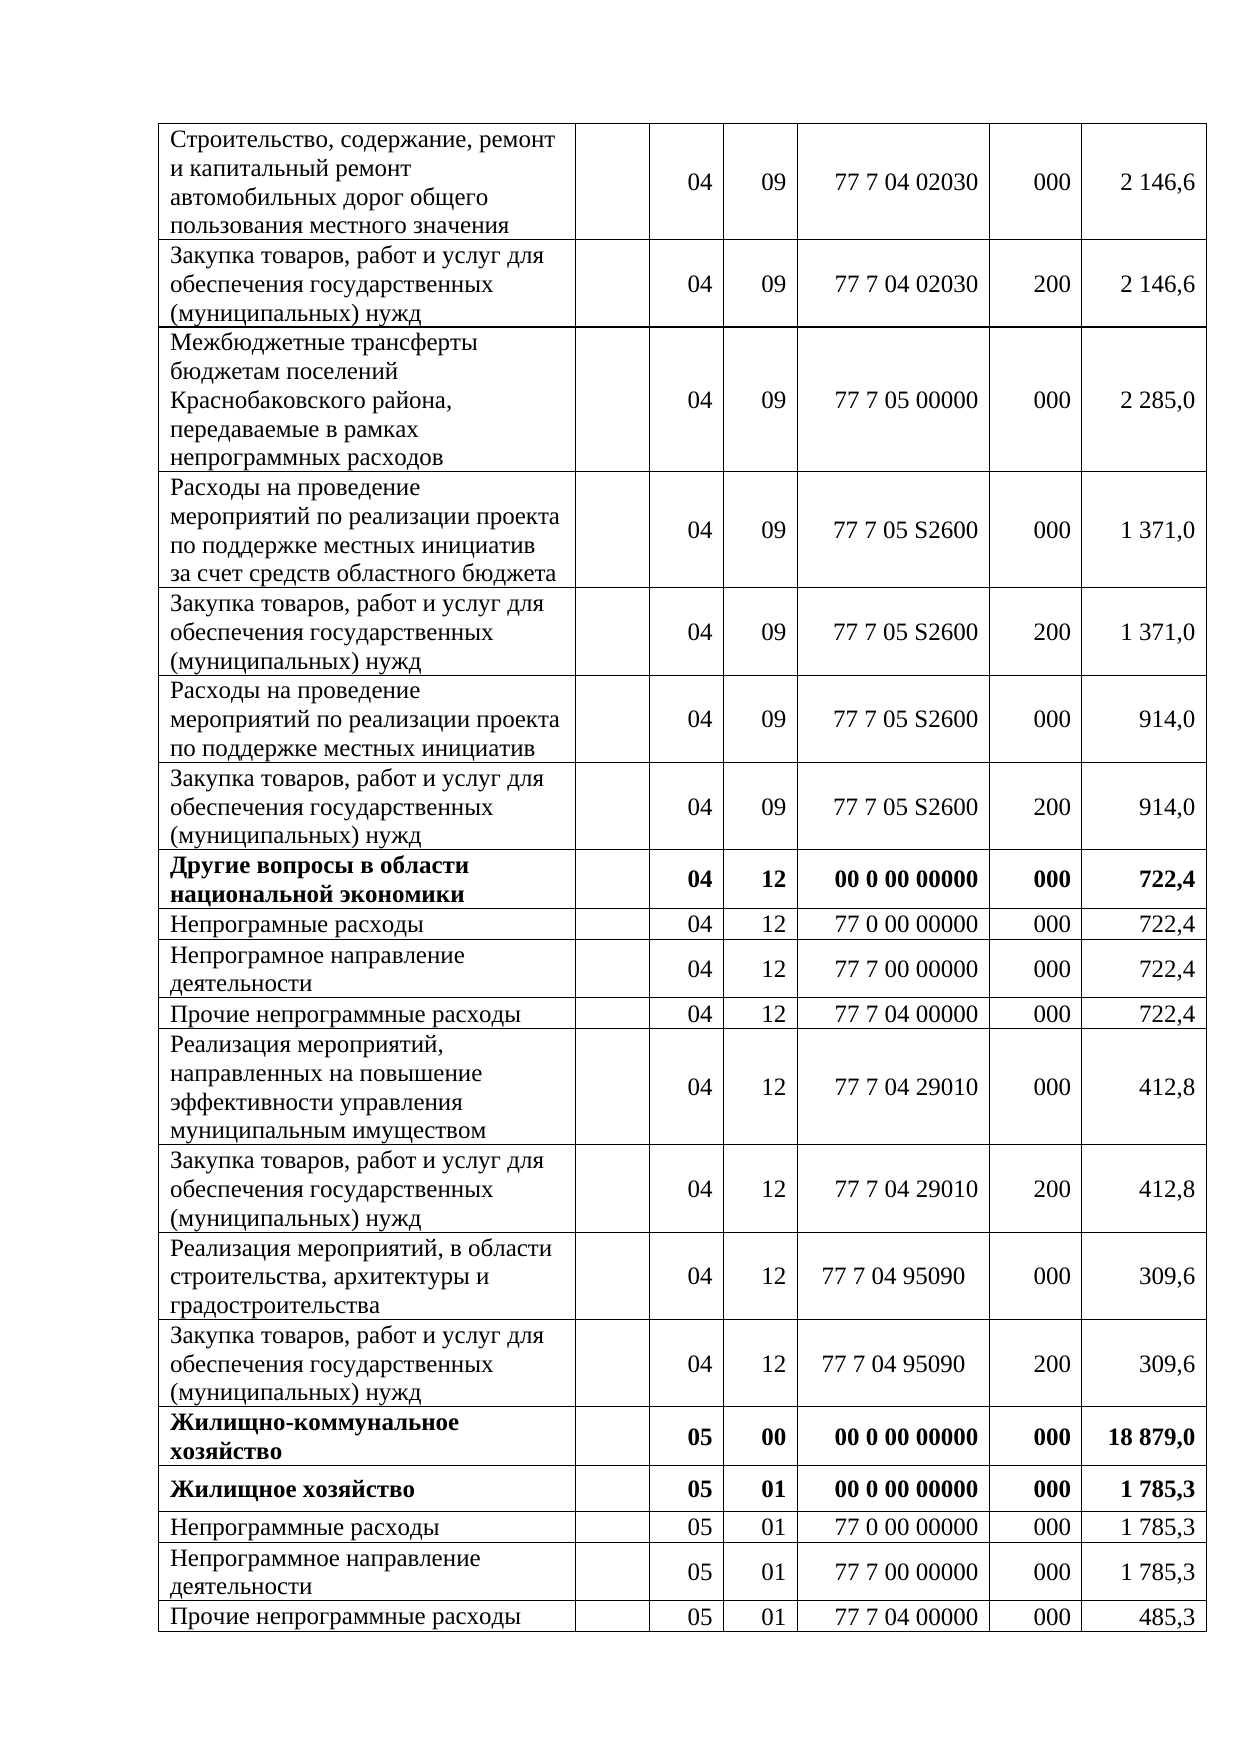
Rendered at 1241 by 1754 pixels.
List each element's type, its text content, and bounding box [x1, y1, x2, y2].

table_cell Непрограмные расходы [159, 909, 575, 939]
table_cell [576, 1233, 649, 1319]
table_cell Другие вопросы в области национальной экономики [159, 850, 575, 908]
table_cell 04 [650, 1029, 723, 1144]
table_cell [576, 998, 649, 1028]
table_cell 722,4 [1082, 850, 1206, 908]
table_cell [576, 676, 649, 762]
table_cell 12 [724, 940, 797, 997]
table_cell 04 [650, 1320, 723, 1406]
table_cell 09 [724, 124, 797, 239]
table_cell 77 7 05 S2600 [798, 588, 989, 674]
table_cell 000 [990, 1601, 1081, 1631]
table_cell Жилищно-коммунальное хозяйство [159, 1407, 575, 1465]
table_cell Жилищное хозяйство [159, 1466, 575, 1511]
table_cell Закупка товаров, работ и услуг для обеспечения государственных (муниципальных) нужд [159, 763, 575, 849]
table_cell Межбюджетные трансферты бюджетам поселений Краснобаковского района, передаваемые в рамках непрограммных расходов [159, 328, 575, 471]
table_cell 000 [990, 124, 1081, 239]
table_cell 722,4 [1082, 940, 1206, 997]
table_cell 04 [650, 124, 723, 239]
table_cell 77 7 05 S2600 [798, 763, 989, 849]
table_cell [576, 588, 649, 674]
table_cell 04 [650, 850, 723, 908]
table_cell 77 7 05 00000 [798, 328, 989, 471]
table_cell 04 [650, 588, 723, 674]
table_cell 04 [650, 472, 723, 587]
table_cell 1 785,3 [1082, 1512, 1206, 1542]
table_cell 01 [724, 1512, 797, 1542]
table_cell [576, 1145, 649, 1232]
table_cell 309,6 [1082, 1320, 1206, 1406]
table_cell 000 [990, 1466, 1081, 1511]
table_cell 77 0 00 00000 [798, 909, 989, 939]
table_cell Непрограммные расходы [159, 1512, 575, 1542]
table_cell 77 7 04 02030 [798, 240, 989, 326]
table_cell 77 7 04 95090 [798, 1320, 989, 1406]
table_cell Непрограммное направление деятельности [159, 1543, 575, 1600]
table_cell 309,6 [1082, 1233, 1206, 1319]
table_cell 00 [724, 1407, 797, 1465]
table_cell 77 7 04 29010 [798, 1145, 989, 1232]
table_cell [576, 850, 649, 908]
table_cell 200 [990, 240, 1081, 326]
table_cell [576, 940, 649, 997]
table_cell 09 [724, 676, 797, 762]
table_cell [576, 240, 649, 326]
table_cell 1 371,0 [1082, 588, 1206, 674]
table_cell 09 [724, 328, 797, 471]
table_cell 00 0 00 00000 [798, 1407, 989, 1465]
table_cell 01 [724, 1466, 797, 1511]
table_cell 04 [650, 1145, 723, 1232]
table_cell 12 [724, 1320, 797, 1406]
table_cell 200 [990, 1320, 1081, 1406]
table_cell Непрограмное направление деятельности [159, 940, 575, 997]
table_cell Закупка товаров, работ и услуг для обеспечения государственных (муниципальных) нужд [159, 588, 575, 674]
table_cell 12 [724, 909, 797, 939]
table_cell Прочие непрограммные расходы [159, 1601, 575, 1631]
table_cell 04 [650, 940, 723, 997]
table_cell [576, 124, 649, 239]
table_cell Прочие непрограммные расходы [159, 998, 575, 1028]
table_cell 914,0 [1082, 676, 1206, 762]
table_cell 05 [650, 1512, 723, 1542]
table_cell 05 [650, 1466, 723, 1511]
table_cell 09 [724, 472, 797, 587]
table_cell 77 7 04 29010 [798, 1029, 989, 1144]
table_cell [576, 1512, 649, 1542]
table_cell 200 [990, 1145, 1081, 1232]
table_cell 722,4 [1082, 998, 1206, 1028]
table_cell 05 [650, 1543, 723, 1600]
table_cell 77 7 04 02030 [798, 124, 989, 239]
table_cell 04 [650, 1233, 723, 1319]
table_cell 2 285,0 [1082, 328, 1206, 471]
table_cell 2 146,6 [1082, 124, 1206, 239]
table_cell [576, 763, 649, 849]
table_cell 200 [990, 588, 1081, 674]
table_cell [576, 909, 649, 939]
table_cell 01 [724, 1543, 797, 1600]
table_cell 000 [990, 998, 1081, 1028]
table_cell [576, 1407, 649, 1465]
table_cell 2 146,6 [1082, 240, 1206, 326]
table_cell 01 [724, 1601, 797, 1631]
table_cell 04 [650, 909, 723, 939]
table_cell 000 [990, 676, 1081, 762]
table_cell 00 0 00 00000 [798, 850, 989, 908]
table_cell 000 [990, 472, 1081, 587]
table_cell 05 [650, 1601, 723, 1631]
table_cell 77 7 04 00000 [798, 1601, 989, 1631]
table_cell 09 [724, 588, 797, 674]
table_cell 200 [990, 763, 1081, 849]
table_cell 18 879,0 [1082, 1407, 1206, 1465]
table_cell 000 [990, 328, 1081, 471]
table_cell 77 7 04 00000 [798, 998, 989, 1028]
table_cell 12 [724, 1145, 797, 1232]
table_cell 12 [724, 998, 797, 1028]
table_cell 05 [650, 1407, 723, 1465]
table_cell 09 [724, 763, 797, 849]
table_cell 77 7 05 S2600 [798, 676, 989, 762]
table_cell 412,8 [1082, 1029, 1206, 1144]
table_cell Строительство, содержание, ремонт и капитальный ремонт автомобильных дорог общего пользования местного значения [159, 124, 575, 239]
table_cell [576, 1543, 649, 1600]
table_cell 04 [650, 328, 723, 471]
table_cell 000 [990, 1543, 1081, 1600]
table_cell 77 7 05 S2600 [798, 472, 989, 587]
table_cell [576, 328, 649, 471]
table_cell Закупка товаров, работ и услуг для обеспечения государственных (муниципальных) нужд [159, 1145, 575, 1232]
table_cell 00 0 00 00000 [798, 1466, 989, 1511]
table_cell 77 7 00 00000 [798, 1543, 989, 1600]
table_cell 1 371,0 [1082, 472, 1206, 587]
table_cell 12 [724, 1029, 797, 1144]
table_cell 000 [990, 1233, 1081, 1319]
table_cell Закупка товаров, работ и услуг для обеспечения государственных (муниципальных) нужд [159, 1320, 575, 1406]
table_cell 09 [724, 240, 797, 326]
table_cell 000 [990, 940, 1081, 997]
table_cell [576, 1320, 649, 1406]
table_cell [576, 1029, 649, 1144]
table_cell [576, 472, 649, 587]
table_cell Реализация мероприятий, направленных на повышение эффективности управления муниципальным имуществом [159, 1029, 575, 1144]
table_cell 04 [650, 676, 723, 762]
table_cell 04 [650, 998, 723, 1028]
table_cell 12 [724, 850, 797, 908]
table_cell 04 [650, 763, 723, 849]
table_cell 04 [650, 240, 723, 326]
table_cell 77 7 00 00000 [798, 940, 989, 997]
table_cell 12 [724, 1233, 797, 1319]
table_cell 412,8 [1082, 1145, 1206, 1232]
table_cell 000 [990, 1407, 1081, 1465]
table_cell 485,3 [1082, 1601, 1206, 1631]
table_cell Расходы на проведение мероприятий по реализации проекта по поддержке местных инициатив за счет средств областного бюджета [159, 472, 575, 587]
table_cell 914,0 [1082, 763, 1206, 849]
table_cell 000 [990, 1029, 1081, 1144]
table_cell 000 [990, 909, 1081, 939]
table_cell 77 0 00 00000 [798, 1512, 989, 1542]
table_cell Реализация мероприятий, в области строительства, архитектуры и градостроительства [159, 1233, 575, 1319]
table_cell 722,4 [1082, 909, 1206, 939]
table_cell Расходы на проведение мероприятий по реализации проекта по поддержке местных инициатив [159, 676, 575, 762]
table_cell 000 [990, 850, 1081, 908]
table_cell [576, 1601, 649, 1631]
table_cell [576, 1466, 649, 1511]
table_cell Закупка товаров, работ и услуг для обеспечения государственных (муниципальных) нужд [159, 240, 575, 326]
table_cell 1 785,3 [1082, 1543, 1206, 1600]
table_cell 000 [990, 1512, 1081, 1542]
table_cell 1 785,3 [1082, 1466, 1206, 1511]
table_cell 77 7 04 95090 [798, 1233, 989, 1319]
